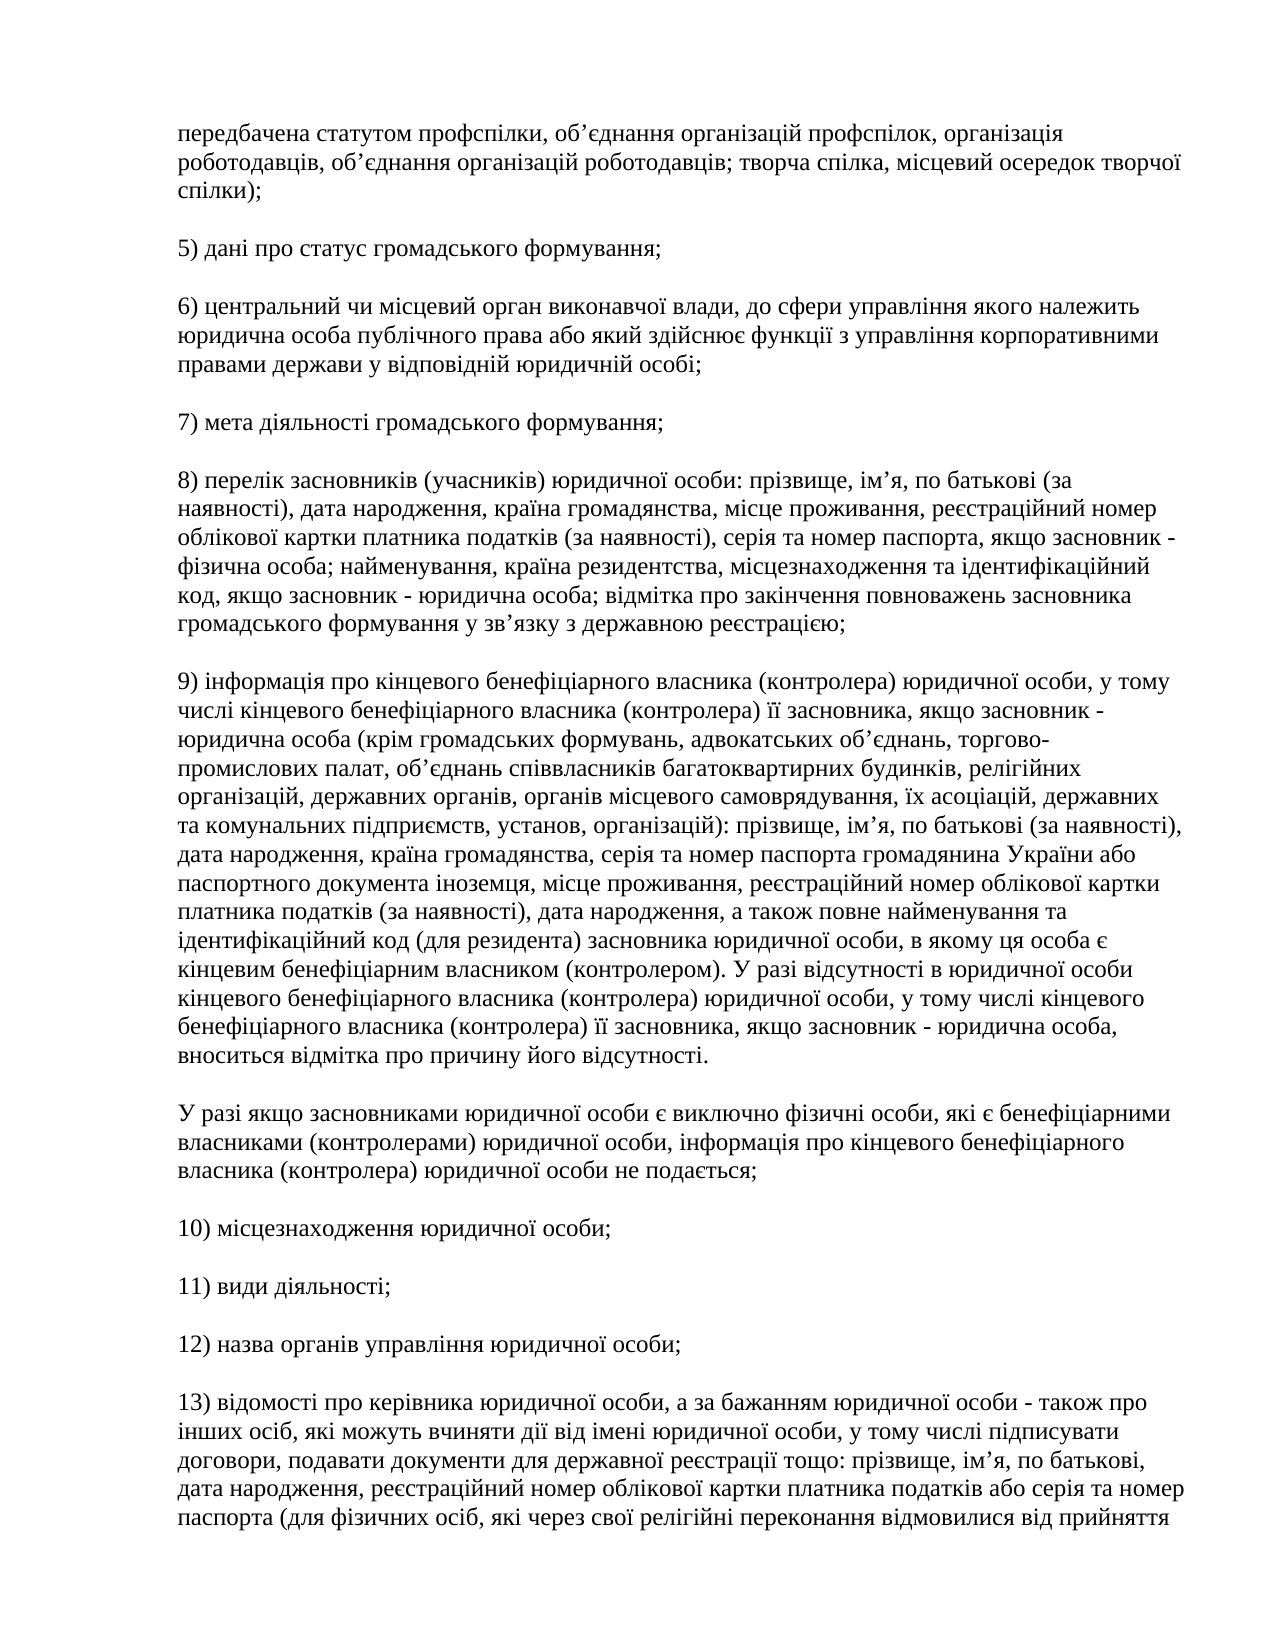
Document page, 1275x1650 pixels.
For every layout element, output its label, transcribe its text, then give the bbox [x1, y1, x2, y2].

text 9) інформація про кінцевого бенефіціарного власника (контролера) юридичної особи, у тому числі кінцевого бенефіціарного власника (контролера) її засновника, якщо засновник - юридична особа (крім громадських формувань, адвокатських об’єднань, торгово-промислових палат, об’єднань співвласників багатоквартирних будинків, релігійних організацій, державних органів, органів місцевого самоврядування, їх асоціацій, державних та комунальних підприємств, установ, організацій): прізвище, ім’я, по батькові (за наявності), дата народження, країна громадянства, серія та номер паспорта громадянина України або паспортного документа іноземця, місце проживання, реєстраційний номер облікової картки платника податків (за наявності), дата народження, а також повне найменування та ідентифікаційний код (для резидента) засновника юридичної особи, в якому ця особа є кінцевим бенефіціарним власником (контролером). У разі відсутності в юридичної особи кінцевого бенефіціарного власника (контролера) юридичної особи, у тому числі кінцевого бенефіціарного власника (контролера) її засновника, якщо засновник - юридична особа, вноситься відмітка про причину його відсутності. [177, 666, 1186, 1069]
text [177, 118, 1186, 204]
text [177, 1387, 1186, 1531]
text 7) мета діяльності громадського формування; [177, 407, 1186, 436]
text 5) дані про статус громадського формування; [177, 233, 1186, 262]
text У разі якщо засновниками юридичної особи є виключно фізичні особи, які є бенефіціарними власниками (контролерами) юридичної особи, інформація про кінцевого бенефіціарного власника (контролера) юридичної особи не подається; [177, 1098, 1186, 1184]
text 8) перелік засновників (учасників) юридичної особи: прізвище, ім’я, по батькові (за наявності), дата народження, країна громадянства, місце проживання, реєстраційний номер облікової картки платника податків (за наявності), серія та номер паспорта, якщо засновник - фізична особа; найменування, країна резидентства, місцезнаходження та ідентифікаційний код, якщо засновник - юридична особа; відмітка про закінчення повноважень засновника громадського формування у зв’язку з державною реєстрацією; [177, 465, 1186, 637]
text 12) назва органів управління юридичної особи; [177, 1329, 1186, 1358]
text 10) місцезнаходження юридичної особи; [177, 1213, 1186, 1242]
text 6) центральний чи місцевий орган виконавчої влади, до сфери управління якого належить юридична особа публічного права або який здійснює функції з управління корпоративними правами держави у відповідній юридичній особі; [177, 291, 1186, 378]
text 11) види діяльності; [177, 1271, 1186, 1300]
